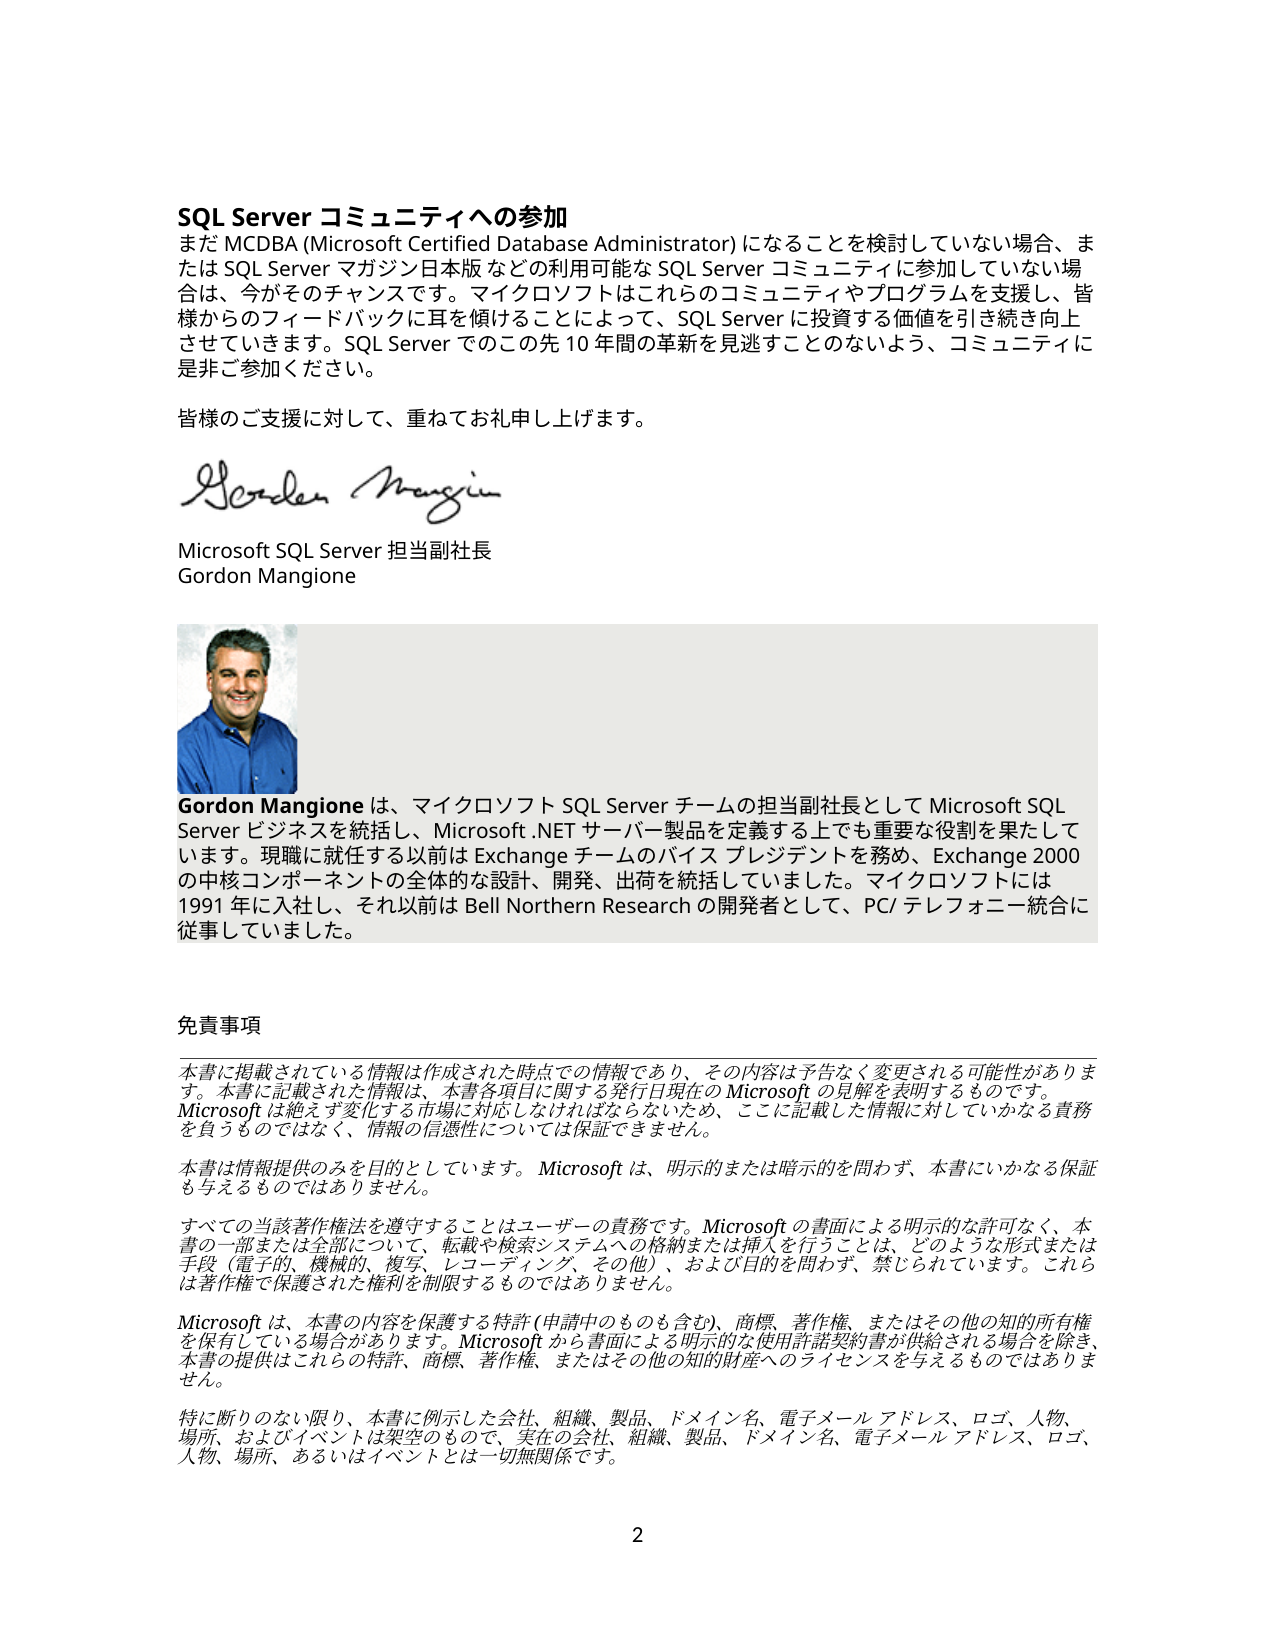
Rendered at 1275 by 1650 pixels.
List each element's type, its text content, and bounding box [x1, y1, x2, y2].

text 免責事項 [177, 1009, 1098, 1039]
text すべての当該著作権法を遵守することはユーザーの責務です。Microsoftの書面による明示的な許可なく、本書の一部または全部について、転載や検索システムへの格納または挿入を行うことは、どのような形式または手段（電子的、機械的、複写、レコーディング、その他）、および目的を問わず、禁じられています。これらは著作権で保護された権利を制限するものではありません。 [177, 1219, 1098, 1294]
text 本書は情報提供のみを目的としています。 Microsoft は、明示的または暗示的を問わず、本書にいかなる保証も与えるものではありません。 [177, 1161, 1098, 1198]
text 特に断りのない限り、本書に例示した会社、組織、製品、ドメイン名、電子メール アドレス、ロゴ、人物、場所、およびイベントは架空のもので、実在の会社、組織、製品、ドメイン名、電子メール アドレス、ロゴ、人物、場所、あるいはイベントとは一切無関係です。 [177, 1411, 1098, 1467]
text Microsoft は、本書の内容を保護する特許 (申請中のものも含む)、商標、著作権、またはその他の知的所有権を保有している場合があります。Microsoft から書面による明示的な使用許諾契約書が供給される場合を除き、本書の提供はこれらの特許、商標、著作権、またはその他の知的財産へのライセンスを与えるものではありません。 [177, 1315, 1098, 1390]
text Gordon Mangione は、マイクロソフト SQL Server チームの担当副社長として Microsoft SQL Server ビジネスを統括し、Microsoft .NET サーバー製品を定義する上でも重要な役割を果たしています。現職に就任する以前は Exchange チームのバイス プレジデントを務め、Exchange 2000 の中核コンポーネントの全体的な設計、開発、出荷を統括していました。マイクロソフトには 1991 年に入社し、それ以前は Bell Northern Research の開発者として、PC/ テレフォニー統合に従事していました。 [177, 793, 1098, 943]
text 皆様のご支援に対して、重ねてお礼申し上げます。 [177, 407, 1098, 432]
subtitle SQL Server コミュニティへの参加 [177, 207, 1098, 232]
text Microsoft SQL Server 担当副社長 Gordon Mangione [177, 539, 1098, 589]
text 本書に掲載されている情報は作成された時点での情報であり、その内容は予告なく変更される可能性があります。本書に記載された情報は、本書各項目に関する発行日現在の Microsoft の見解を表明するものです。Microsoftは絶えず変化する市場に対応しなければならないため、ここに記載した情報に対していかなる責務を負うものではなく、情報の信憑性については保証できません。 [177, 1065, 1098, 1140]
picture [177, 456, 506, 529]
picture [177, 624, 298, 794]
text まだ MCDBA (Microsoft Certified Database Administrator) になることを検討していない場合、または SQL Server マガジン日本版 などの利用可能な SQL Server コミュニティに参加していない場合は、今がそのチャンスです。マイクロソフトはこれらのコミュニティやプログラムを支援し、皆様からのフィードバックに耳を傾けることによって、SQL Server に投資する価値を引き続き向上させていきます。SQL Server でのこの先 10 年間の革新を見逃すことのないよう、コミュニティに是非ご参加ください。 [177, 232, 1098, 382]
